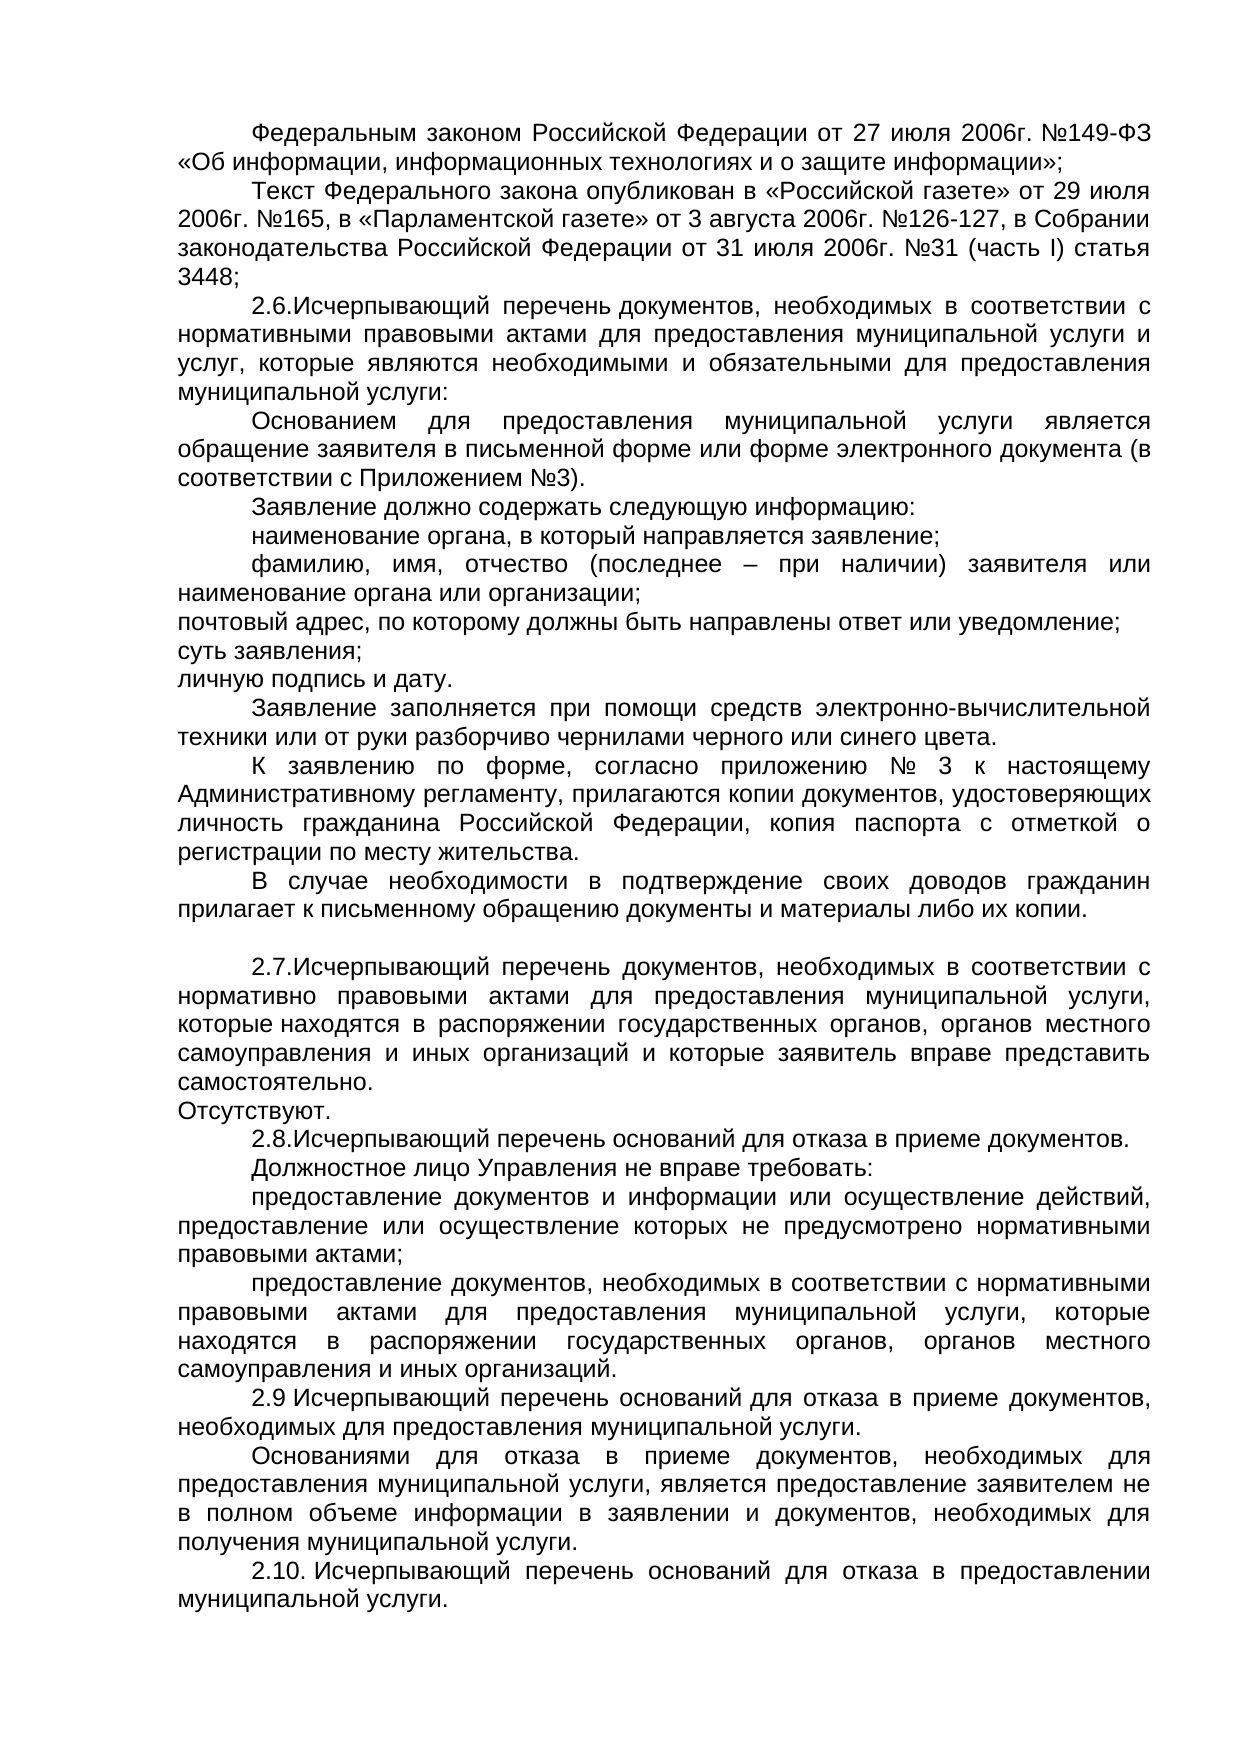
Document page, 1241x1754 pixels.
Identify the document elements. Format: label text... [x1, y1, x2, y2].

text К заявлению по форме, согласно приложению № 3 к настоящему Административному регламенту, прилагаются копии документов, удостоверяющих личность гражданина Российской Федерации, копия паспорта с отметкой о регистрации по месту жительства. [177, 751, 1152, 866]
text предоставление документов, необходимых в соответствии с нормативными правовыми актами для предоставления муниципальной услуги, которые находятся в распоряжении государственных органов, органов местного самоуправления и иных организаций. [177, 1268, 1152, 1383]
text Основанием для предоставления муниципальной услуги является обращение заявителя в письменной форме или форме электронного документа (в соответствии с Приложением №3). [177, 406, 1152, 492]
text Федеральным законом Российской Федерации от 27 июля 2006г. №149-ФЗ «Об информации, информационных технологиях и о защите информации»; [177, 118, 1152, 176]
text Текст Федерального закона опубликован в «Российской газете» от 29 июля 2006г. №165, в «Парламентской газете» от 3 августа 2006г. №126-127, в Собрании законодательства Российской Федерации от 31 июля 2006г. №31 (часть I) статья 3448; [177, 176, 1152, 291]
text Должностное лицо Управления не вправе требовать: [177, 1153, 1152, 1182]
text личную подпись и дату. [177, 664, 1152, 693]
text Отсутствуют. [177, 1096, 1152, 1124]
text 2.7.Исчерпывающий перечень документов, необходимых в соответствии с нормативно правовыми актами для предоставления муниципальной услуги, которые находятся в распоряжении государственных органов, органов местного самоуправления и иных организаций и которые заявитель вправе представить самостоятельно. [177, 952, 1152, 1096]
text 2.8.Исчерпывающий перечень оснований для отказа в приеме документов. [177, 1124, 1152, 1153]
text 2.9 Исчерпывающий перечень оснований для отказа в приеме документов, необходимых для предоставления муниципальной услуги. [177, 1383, 1152, 1441]
text 2.10. Исчерпывающий перечень оснований для отказа в предоставлении муниципальной услуги. [177, 1556, 1152, 1613]
text 2.6.Исчерпывающий перечень документов, необходимых в соответствии с нормативными правовыми актами для предоставления муниципальной услуги и услуг, которые являются необходимыми и обязательными для предоставления муниципальной услуги: [177, 291, 1152, 406]
text фамилию, имя, отчество (последнее – при наличии) заявителя или наименование органа или организации; [177, 549, 1152, 607]
text суть заявления; [177, 636, 1152, 664]
text Заявление заполняется при помощи средств электронно-вычислительной техники или от руки разборчиво чернилами черного или синего цвета. [177, 693, 1152, 751]
text почтовый адрес, по которому должны быть направлены ответ или уведомление; [177, 607, 1152, 636]
text наименование органа, в который направляется заявление; [177, 521, 1152, 549]
text предоставление документов и информации или осуществление действий, предоставление или осуществление которых не предусмотрено нормативными правовыми актами; [177, 1182, 1152, 1268]
text В случае необходимости в подтверждение своих доводов гражданин прилагает к письменному обращению документы и материалы либо их копии. [177, 866, 1152, 923]
text Основаниями для отказа в приеме документов, необходимых для предоставления муниципальной услуги, является предоставление заявителем не в полном объеме информации в заявлении и документов, необходимых для получения муниципальной услуги. [177, 1441, 1152, 1556]
text Заявление должно содержать следующую информацию: [177, 492, 1152, 521]
